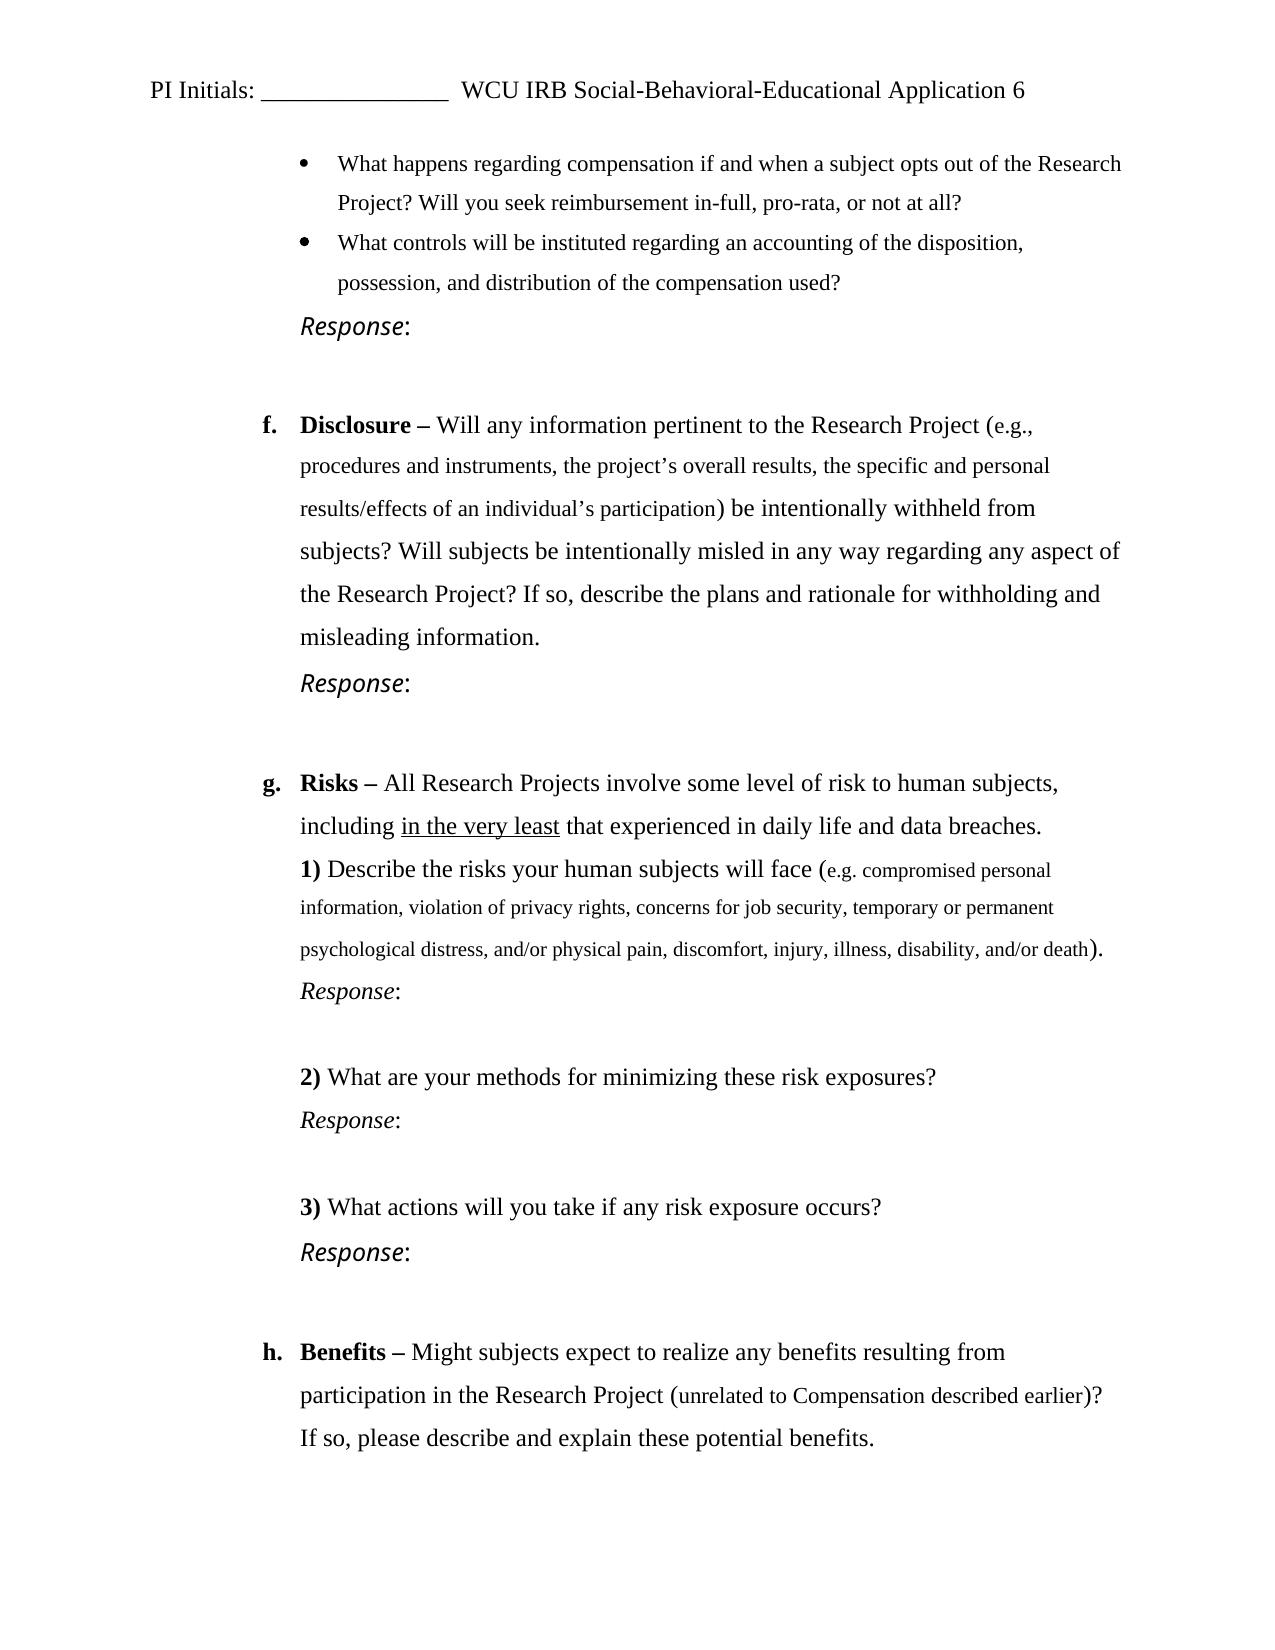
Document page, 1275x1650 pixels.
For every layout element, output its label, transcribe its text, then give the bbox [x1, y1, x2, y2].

list Response: [300, 308, 1125, 342]
list 1) Describe the risks your human subjects will face (e.g. compromised personal information, violation of privacy rights, concerns for job security, temporary or permanent psychological distress, and/or physical pain, discomfort, injury, illness, disability, and/or death). [300, 854, 1125, 962]
list Disclosure – Will any information pertinent to the Research Project (e.g., procedures and instruments, the project’s overall results, the specific and personal results/effects of an individual’s participation) be intentionally withheld from subjects? Will subjects be intentionally misled in any way regarding any aspect of the Research Project? If so, describe the plans and rationale for withholding and misleading information. [262, 410, 1125, 651]
list Response: [300, 666, 1125, 699]
list Risks – All Research Projects involve some level of risk to human subjects, including in the very least that experienced in daily life and data breaches. [262, 768, 1125, 839]
text Response: [300, 976, 1125, 1005]
list What controls will be instituted regarding an accounting of the disposition, possession, and distribution of the compensation used? [300, 229, 1125, 295]
text Response: [300, 1235, 1125, 1269]
text 2) What are your methods for minimizing these risk exposures? [300, 1062, 1125, 1091]
list What happens regarding compensation if and when a subject opts out of the Research Project? Will you seek reimbursement in-full, pro-rata, or not at all? [300, 150, 1125, 216]
list Benefits – Might subjects expect to realize any benefits resulting from participation in the Research Project (unrelated to Compensation described earlier)? If so, please describe and explain these potential benefits. [262, 1337, 1125, 1452]
text 3) What actions will you take if any risk exposure occurs? [300, 1192, 1125, 1221]
text Response: [300, 1106, 1125, 1134]
